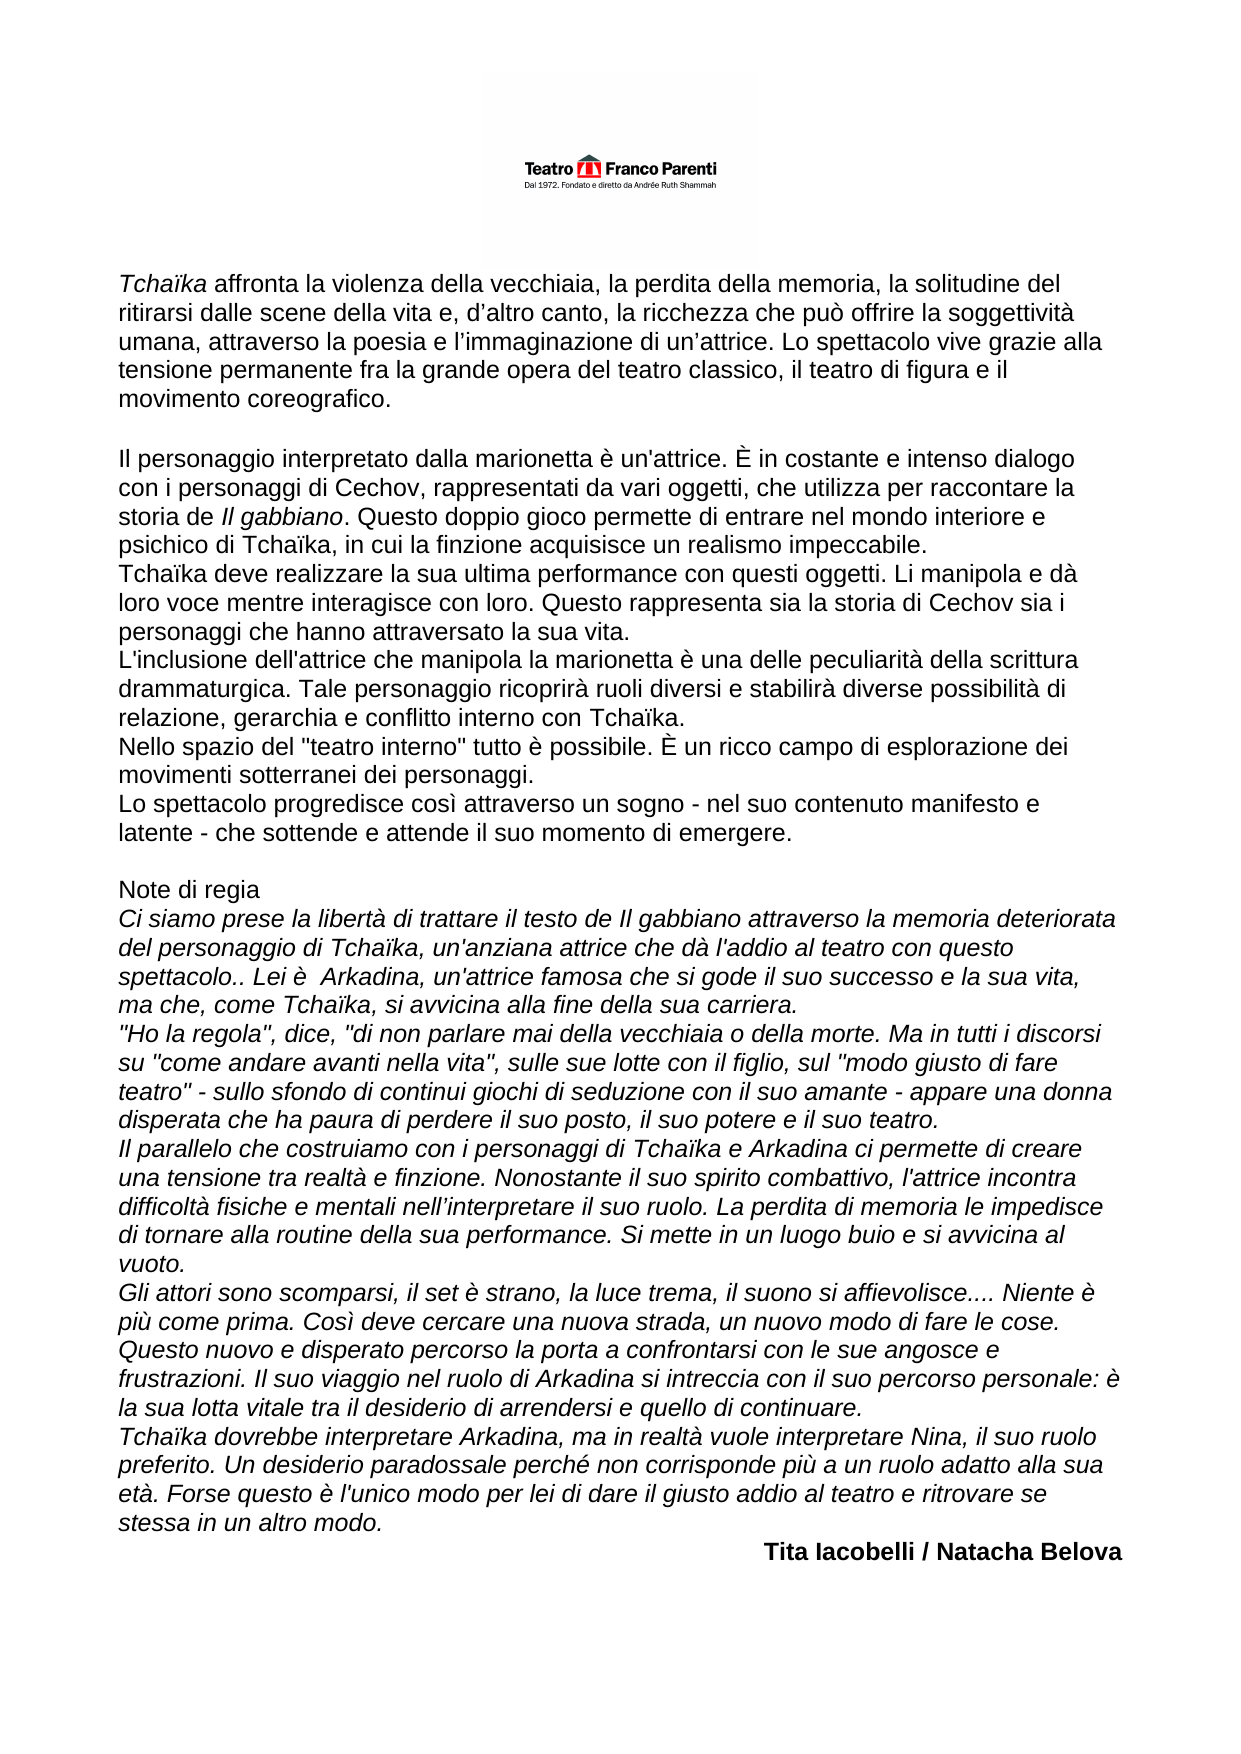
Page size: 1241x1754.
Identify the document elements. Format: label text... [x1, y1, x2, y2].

text Tita Iacobelli / Natacha Belova [118, 1536, 1122, 1565]
text "Ho la regola", dice, "di non parlare mai della vecchiaia o della morte. Ma in tutti i discorsi su "come andare avanti nella vita", sulle sue lotte con il figlio, sul "modo giusto di fare teatro" - sullo sfondo di continui giochi di seduzione con il suo amante - appare una donna disperata che ha paura di perdere il suo posto, il suo potere e il suo teatro. [118, 1019, 1122, 1134]
text Gli attori sono scomparsi, il set è strano, la luce trema, il suono si affievolisce.... Niente è più come prima. Così deve cercare una nuova strada, un nuovo modo di fare le cose. Questo nuovo e disperato percorso la porta a confrontarsi con le sue angosce e frustrazioni. Il suo viaggio nel ruolo di Arkadina si intreccia con il suo percorso personale: è la sua lotta vitale tra il desiderio di arrendersi e quello di continuare. [118, 1278, 1122, 1421]
text Il personaggio interpretato dalla marionetta è un'attrice. È in costante e intenso dialogo con i personaggi di Cechov, rappresentati da vari oggetti, che utilizza per raccontare la storia de Il gabbiano. Questo doppio gioco permette di entrare nel mondo interiore e psichico di Tchaïka, in cui la finzione acquisisce un realismo impeccabile. [118, 444, 1122, 559]
text Lo spettacolo progredisce così attraverso un sogno - nel suo contenuto manifesto e latente - che sottende e attende il suo momento di emergere. [118, 789, 1122, 846]
text L'inclusione dell'attrice che manipola la marionetta è una delle peculiarità della scrittura drammaturgica. Tale personaggio ricoprirà ruoli diversi e stabilirà diverse possibilità di relazione, gerarchia e conflitto interno con Tchaïka. [118, 645, 1122, 731]
text Tchaïka deve realizzare la sua ultima performance con questi oggetti. Li manipola e dà loro voce mentre interagisce con loro. Questo rappresenta sia la storia di Cechov sia i personaggi che hanno attraversato la sua vita. [118, 559, 1122, 645]
text Nello spazio del "teatro interno" tutto è possibile. È un ricco campo di esplorazione dei movimenti sotterranei dei personaggi. [118, 731, 1122, 789]
text Il parallelo che costruiamo con i personaggi di Tchaïka e Arkadina ci permette di creare una tensione tra realtà e finzione. Nonostante il suo spirito combattivo, l'attrice incontra difficoltà fisiche e mentali nell’interpretare il suo ruolo. La perdita di memoria le impedisce di tornare alla routine della sua performance. Si mette in un luogo buio e si avvicina al vuoto. [118, 1134, 1122, 1278]
text Tchaïka dovrebbe interpretare Arkadina, ma in realtà vuole interpretare Nina, il suo ruolo preferito. Un desiderio paradossale perché non corrisponde più a un ruolo adatto alla sua età. Forse questo è l'unico modo per lei di dare il giusto addio al teatro e ritrovare se stessa in un altro modo. [118, 1421, 1122, 1536]
picture [482, 73, 759, 269]
text Ci siamo prese la libertà di trattare il testo de Il gabbiano attraverso la memoria deteriorata del personaggio di Tchaïka, un'anziana attrice che dà l'addio al teatro con questo spettacolo.. Lei è Arkadina, un'attrice famosa che si gode il suo successo e la sua vita, ma che, come Tchaïka, si avvicina alla fine della sua carriera. [118, 904, 1122, 1019]
text Note di regia [118, 875, 1122, 904]
